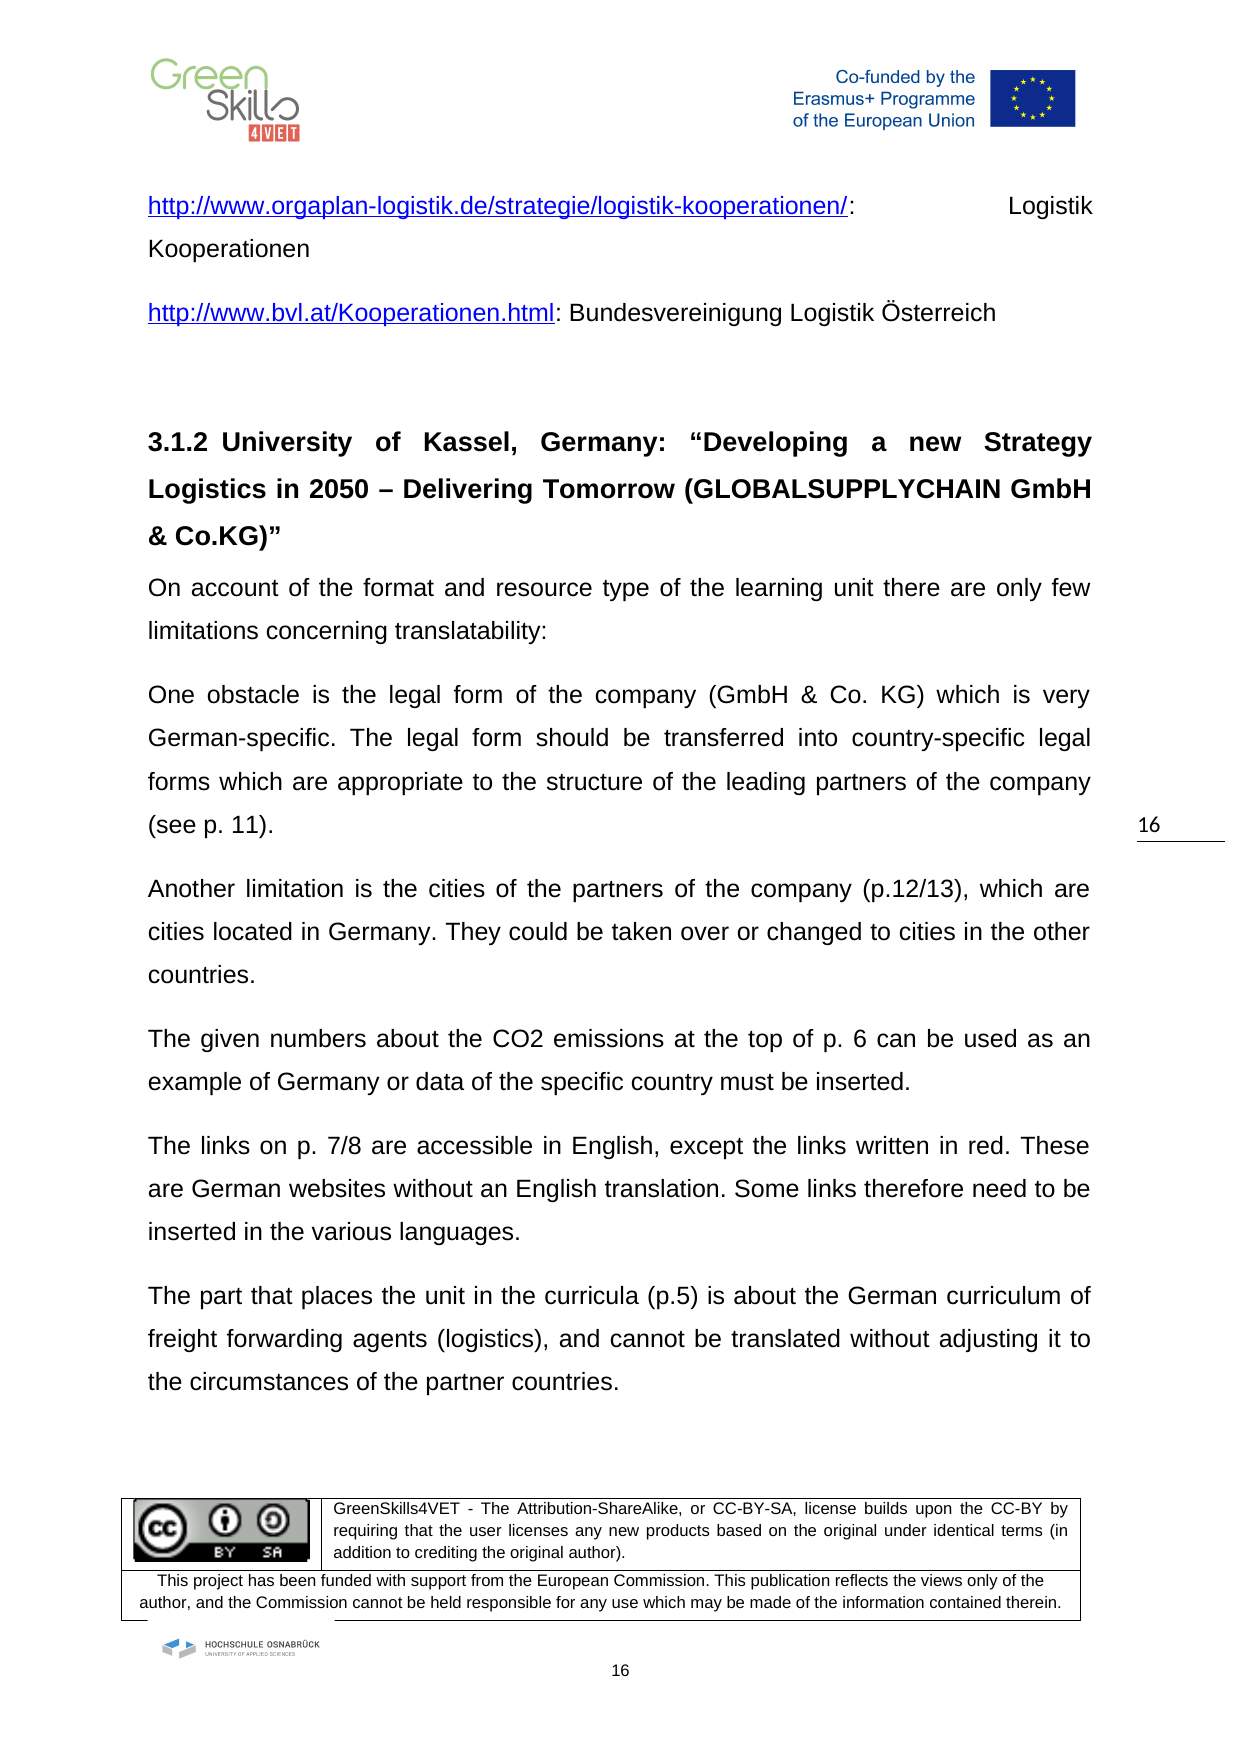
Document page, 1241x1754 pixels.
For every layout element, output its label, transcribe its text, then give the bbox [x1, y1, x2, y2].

picture [150, 53, 301, 143]
text The part that places the unit in the curricula (p.5) is about the German curriculum of freight forwarding agents (logistics), and cannot be translated without adjusting it to the circumstances of the partner countries. [148, 1281, 1092, 1396]
text On account of the format and resource type of the learning unit there are only few limitations concerning translatability: [148, 573, 1092, 645]
text One obstacle is the legal form of the company (GmbH & Co. KG) which is very German-specific. The legal form should be transferred into country-specific legal forms which are appropriate to the structure of the leading partners of the company (see p. 11). [148, 680, 1092, 838]
text The given numbers about the CO2 emissions at the top of p. 6 can be used as an example of Germany or data of the specific country must be inserted. [148, 1024, 1092, 1096]
picture [133, 1498, 310, 1562]
subtitle 3.1.2 University of Kassel, Germany: “Developing a new Strategy Logistics in 2050 – Delivering Tomorrow (GLOBALSUPPLYCHAIN GmbH & Co.KG)” [148, 426, 1092, 551]
picture [776, 53, 1090, 143]
text http://www.orgaplan-logistik.de/strategie/logistik-kooperationen/: Logistik Kooperationen [148, 191, 1092, 263]
text Another limitation is the cities of the partners of the company (p.12/13), which are cities located in Germany. They could be taken over or changed to cities in the other countries. [148, 873, 1092, 988]
text http://www.bvl.at/Kooperationen.html: Bundesvereinigung Logistik Österreich [148, 298, 1092, 327]
text The links on p. 7/8 are accessible in English, except the links written in red. These are German websites without an English translation. Some links therefore need to be inserted in the various languages. [148, 1131, 1092, 1246]
picture [147, 1620, 335, 1677]
